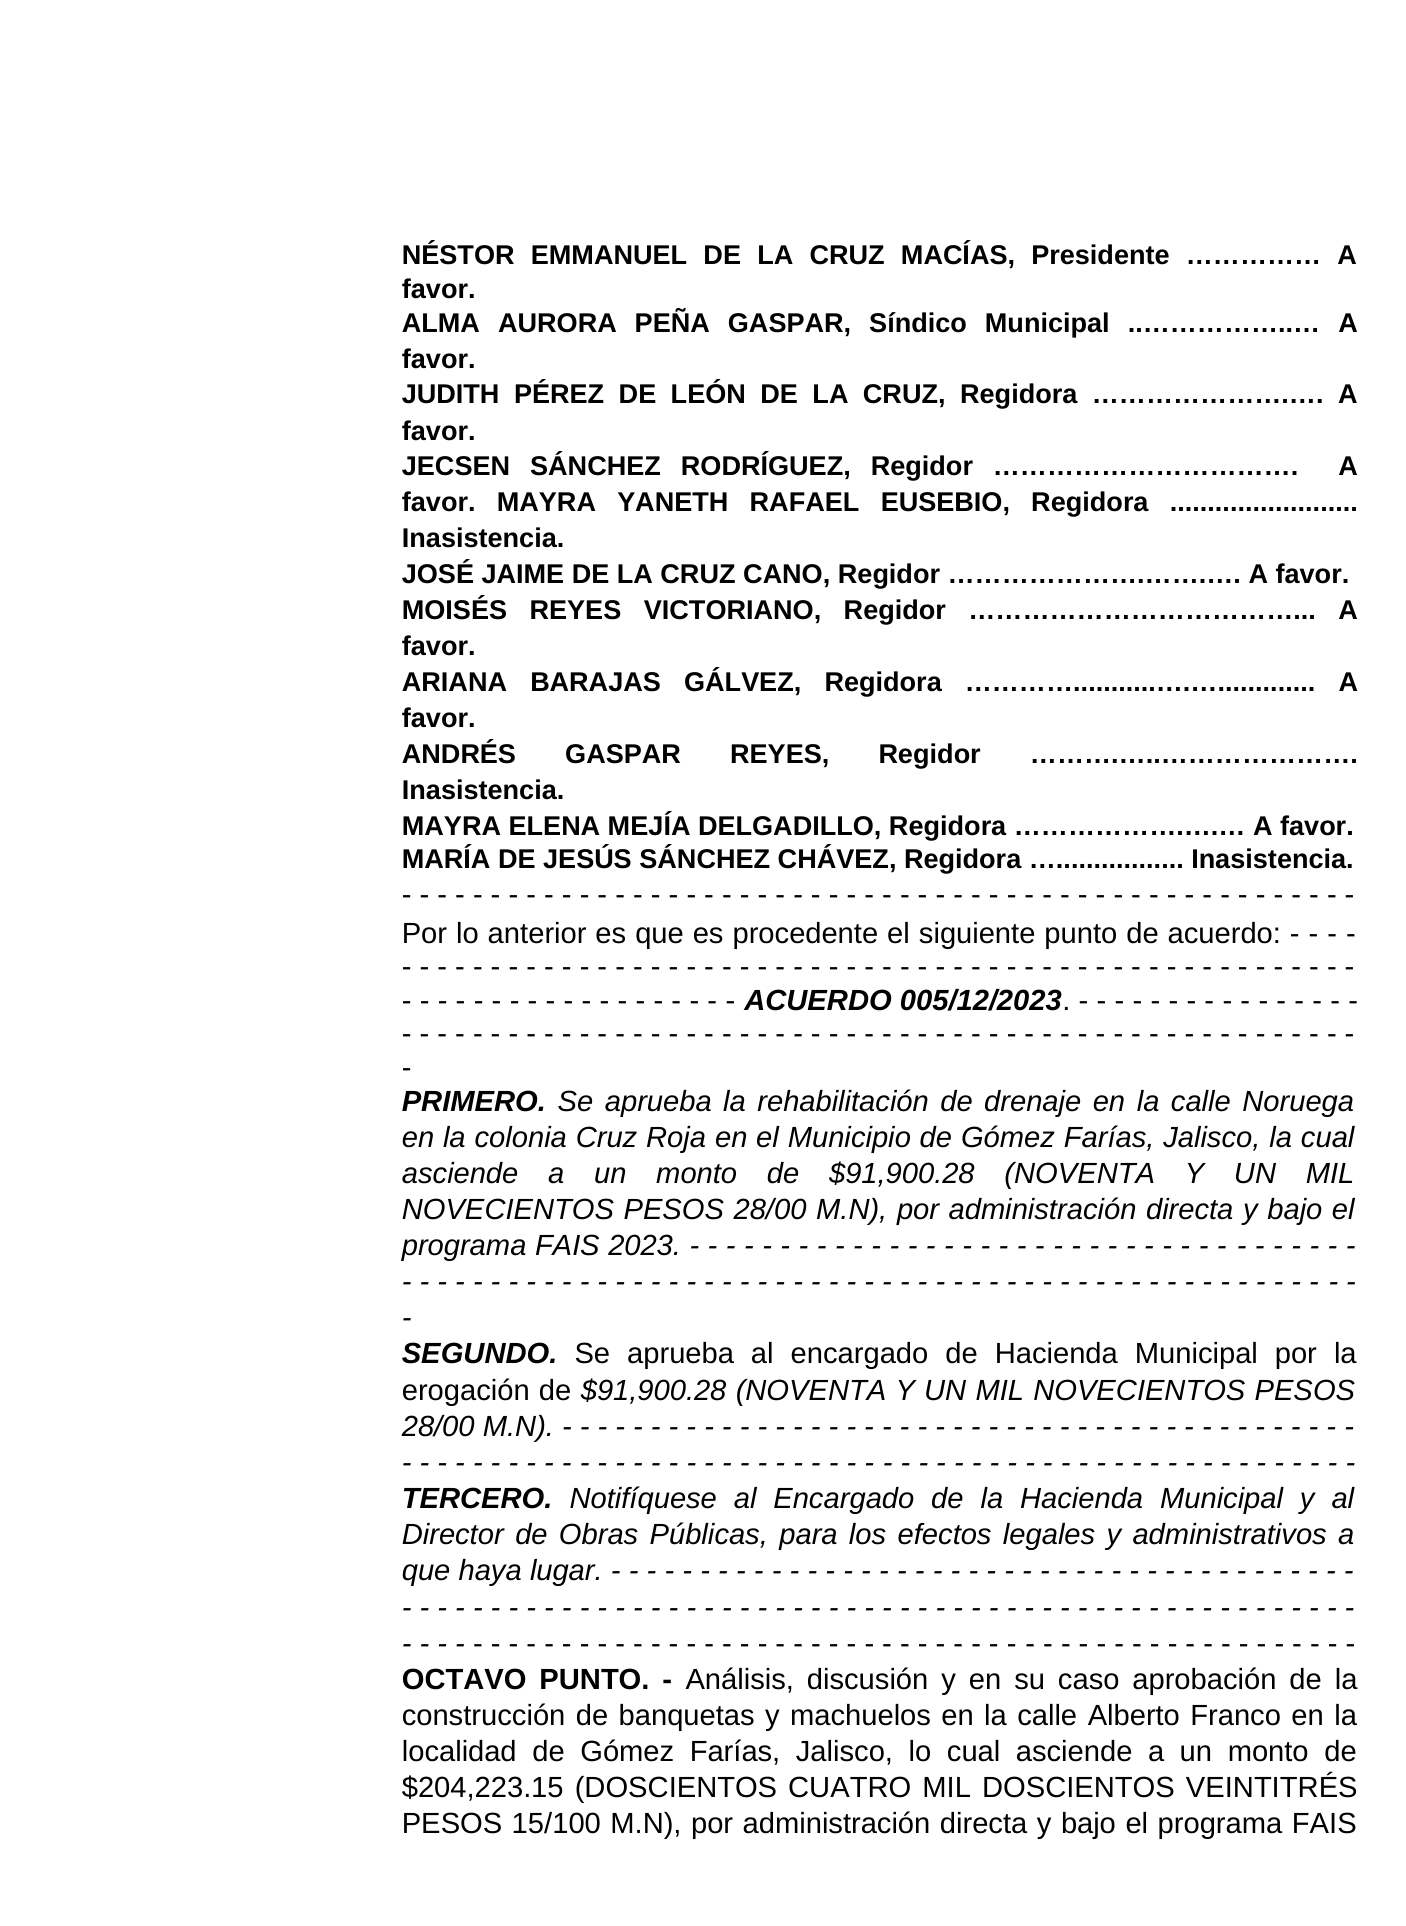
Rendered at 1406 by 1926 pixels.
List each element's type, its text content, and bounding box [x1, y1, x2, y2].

text MAYRA ELENA MEJÍA DELGADILLO, Regidora ……………….….… A favor. [402, 810, 1358, 841]
text JECSEN SÁNCHEZ RODRÍGUEZ, Regidor ……………………………. A favor. MAYRA YANETH RAFAEL EUSEBIO, Regidora ......................... Inasistencia. [402, 450, 1358, 553]
text ANDRÉS GASPAR REYES, Regidor ……….…..…………………. Inasistencia. [402, 738, 1358, 805]
text NÉSTOR EMMANUEL DE LA CRUZ MACÍAS, Presidente …………… A favor. [402, 239, 1358, 304]
text ARIANA BARAJAS GÁLVEZ, Regidora …………...........….…............. A favor. [402, 666, 1358, 733]
text ALMA AURORA PEÑA GASPAR, Síndico Municipal ..……………..… A favor. [402, 307, 1358, 374]
text JOSÉ JAIME DE LA CRUZ CANO, Regidor ………………….…….…. A favor. [402, 558, 1358, 589]
text - - - - - - - - - - - - - - - - - - - - - - - - - - - - - - - - - - - - - - - - - - - - - - - - - - - - - - [402, 877, 1358, 911]
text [402, 1662, 1358, 1840]
text PRIMERO. Se aprueba la rehabilitación de drenaje en la calle Noruega en la colonia Cruz Roja en el Municipio de Gómez Farías, Jalisco, la cual asciende a un monto de $91,900.28 (NOVENTA Y UN MIL NOVECIENTOS PESOS 28/00 M.N), por administración directa y bajo el programa FAIS 2023. - - - - - - - - - - - - - - - - - - - - - - - - - - - - - - - - - - - - - - - - - - - - - - - - - - - - - - - - - - - - - - - - - - - - - - - - - - - - - - - - - - - - - - - - - - - - [402, 1083, 1358, 1334]
text SEGUNDO. Se aprueba al encargado de Hacienda Municipal por la erogación de $91,900.28 (NOVENTA Y UN MIL NOVECIENTOS PESOS 28/00 M.N). - - - - - - - - - - - - - - - - - - - - - - - - - - - - - - - - - - - - - - - - - - - - - - - - - - - - - - - - - - - - - - - - - - - - - - - - - - - - - - - - - - - - - - - - - - - - - - - - - - - [402, 1337, 1358, 1478]
text MOISÉS REYES VICTORIANO, Regidor ………………………………... A favor. [402, 594, 1358, 661]
text TERCERO. Notifíquese al Encargado de la Hacienda Municipal y al Director de Obras Públicas, para los efectos legales y administrativos a que haya lugar. - - - - - - - - - - - - - - - - - - - - - - - - - - - - - - - - - - - - - - - - - - - - - - - - - - - - - - - - - - - - - - - - - - - - - - - - - - - - - - - - - - - - - - - - - - - - - - - - - - - - - - - - - - - - - - - - - - - - - - - - - - - - - - - - - - - - - - - - - - - - - - - - - - - - - - [402, 1481, 1358, 1659]
text JUDITH PÉREZ DE LEÓN DE LA CRUZ, Regidora ………………….…. A favor. [402, 378, 1358, 446]
text MARÍA DE JESÚS SÁNCHEZ CHÁVEZ, Regidora …................. Inasistencia. [402, 843, 1358, 875]
text Por lo anterior es que es procedente el siguiente punto de acuerdo: - - - - - - - - - - - - - - - - - - - - - - - - - - - - - - - - - - - - - - - - - - - - - - - - - - - - - - - - - - - - - - - - - - - - - - - - - - - - - ACUERDO 005/12/2023. - - - - - - - - - - - - - - - - - - - - - - - - - - - - - - - - - - - - - - - - - - - - - - - - - - - - - - - - - - - - - - - - - - - - - - - [402, 916, 1358, 1083]
